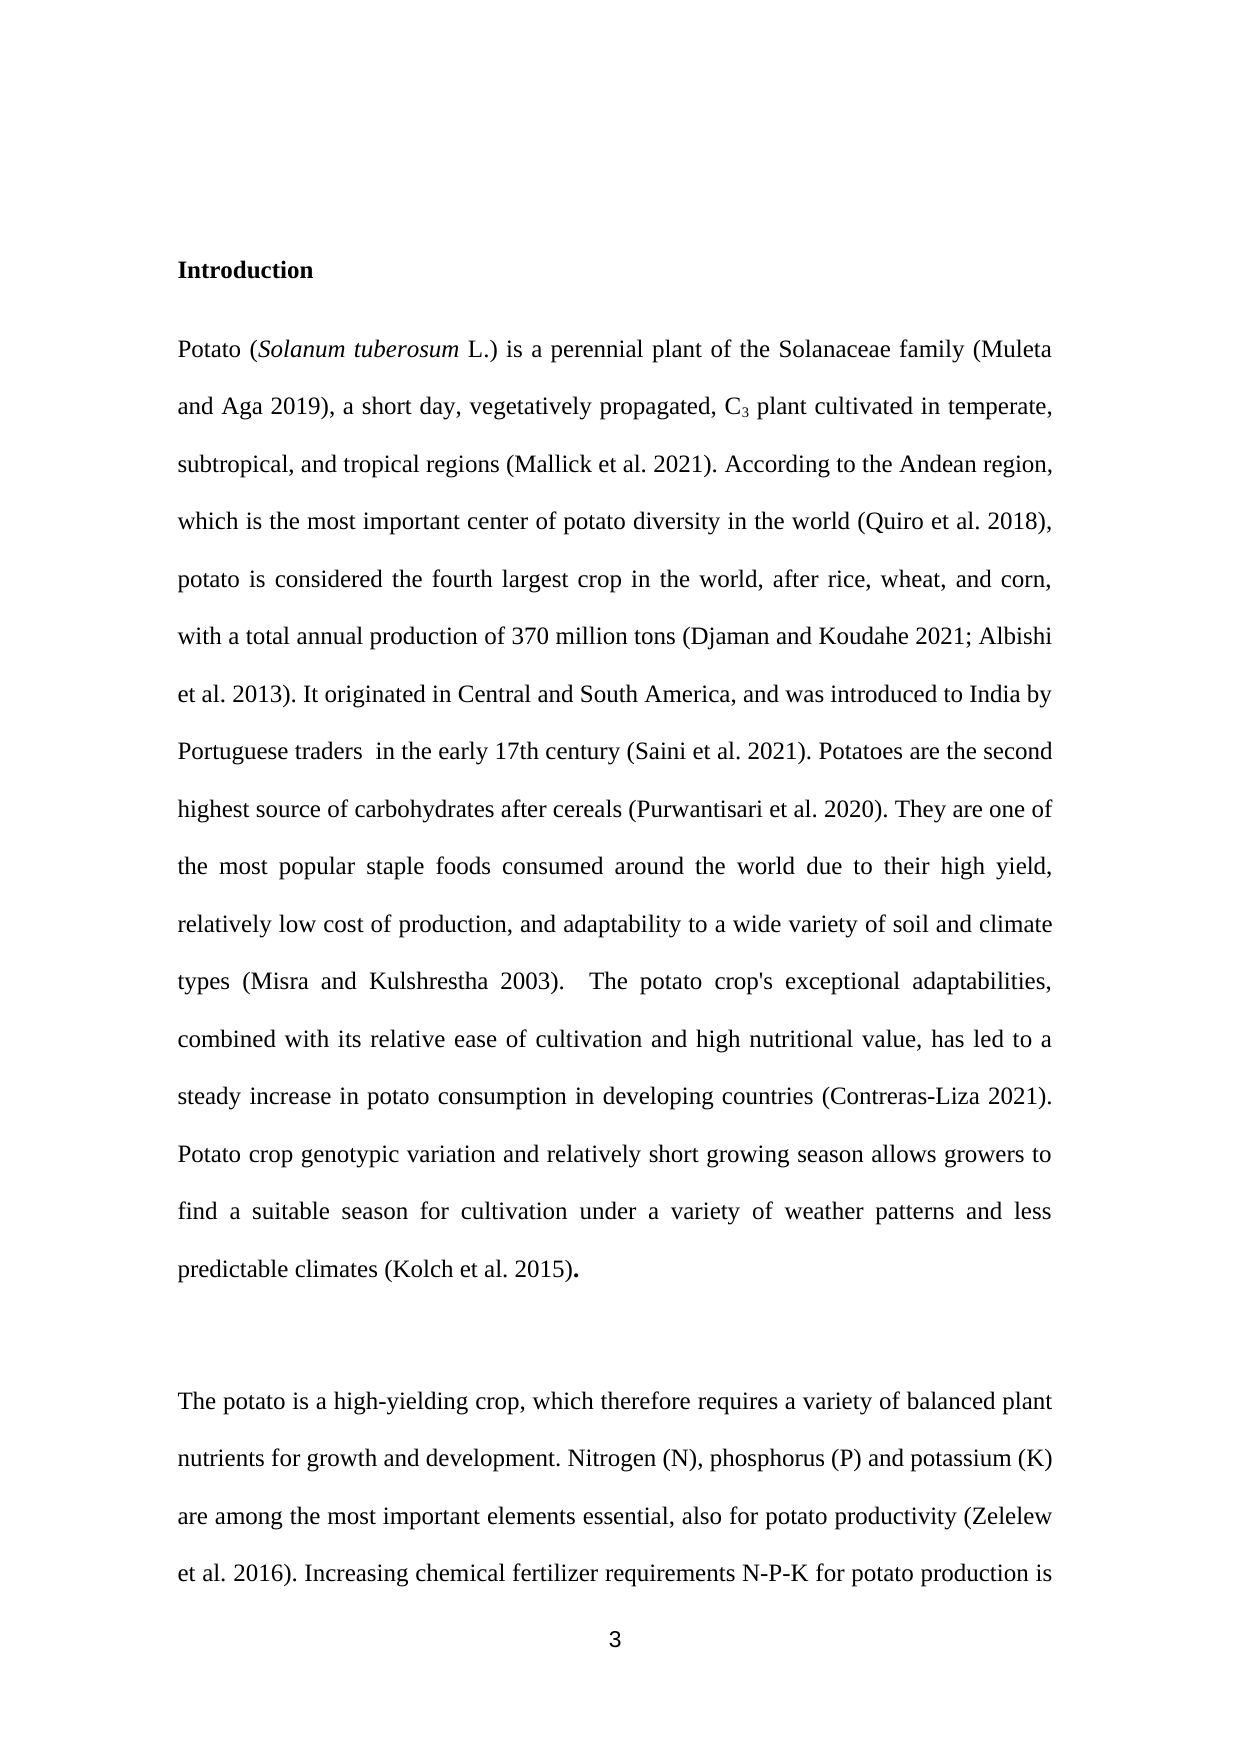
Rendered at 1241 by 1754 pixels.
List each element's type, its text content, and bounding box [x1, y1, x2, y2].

text Potato (Solanum tuberosum L.) is a perennial plant of the Solanaceae family (Muleta and Aga 2019), a short day, vegetatively propagated, C3 plant cultivated in temperate, subtropical, and tropical regions (Mallick et al. 2021). According to the Andean region, which is the most important center of potato diversity in the world (Quiro et al. 2018), potato is considered the fourth largest crop in the world, after rice, wheat, and corn, with a total annual production of 370 million tons (Djaman and Koudahe 2021; Albishi et al. 2013). It originated in Central and South America, and was introduced to India by Portuguese traders in the early 17th century (Saini et al. 2021). Potatoes are the second highest source of carbohydrates after cereals (Purwantisari et al. 2020). They are one of the most popular staple foods consumed around the world due to their high yield, relatively low cost of production, and adaptability to a wide variety of soil and climate types (Misra and Kulshrestha 2003). The potato crop's exceptional adaptabilities, combined with its relative ease of cultivation and high nutritional value, has led to a steady increase in potato consumption in developing countries (Contreras-Liza 2021). Potato crop genotypic variation and relatively short growing season allows growers to find a suitable season for cultivation under a variety of weather patterns and less predictable climates (Kolch et al. 2015). [177, 334, 1053, 1283]
text Introduction [177, 256, 1053, 284]
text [177, 1386, 1053, 1587]
